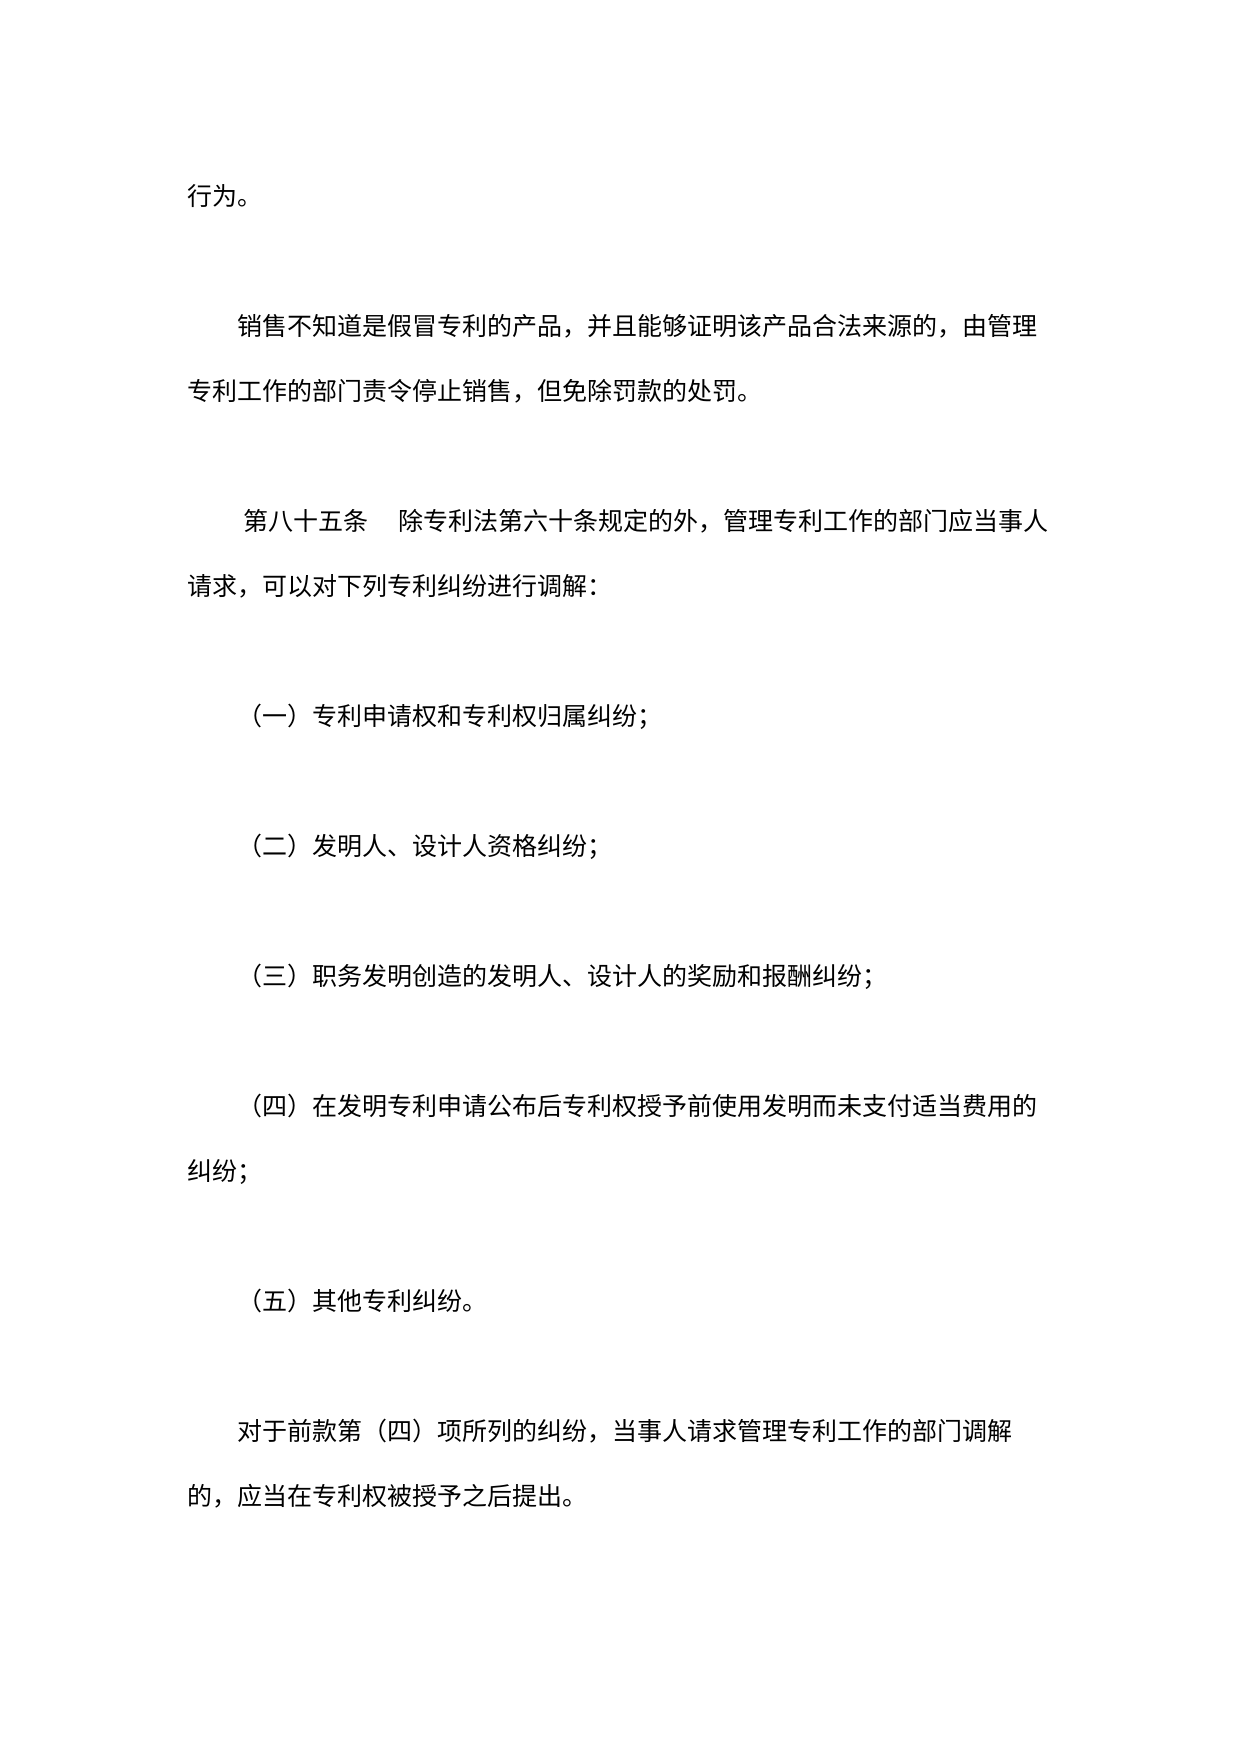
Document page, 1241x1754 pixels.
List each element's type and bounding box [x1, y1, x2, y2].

table_header [188, 162, 1053, 1527]
